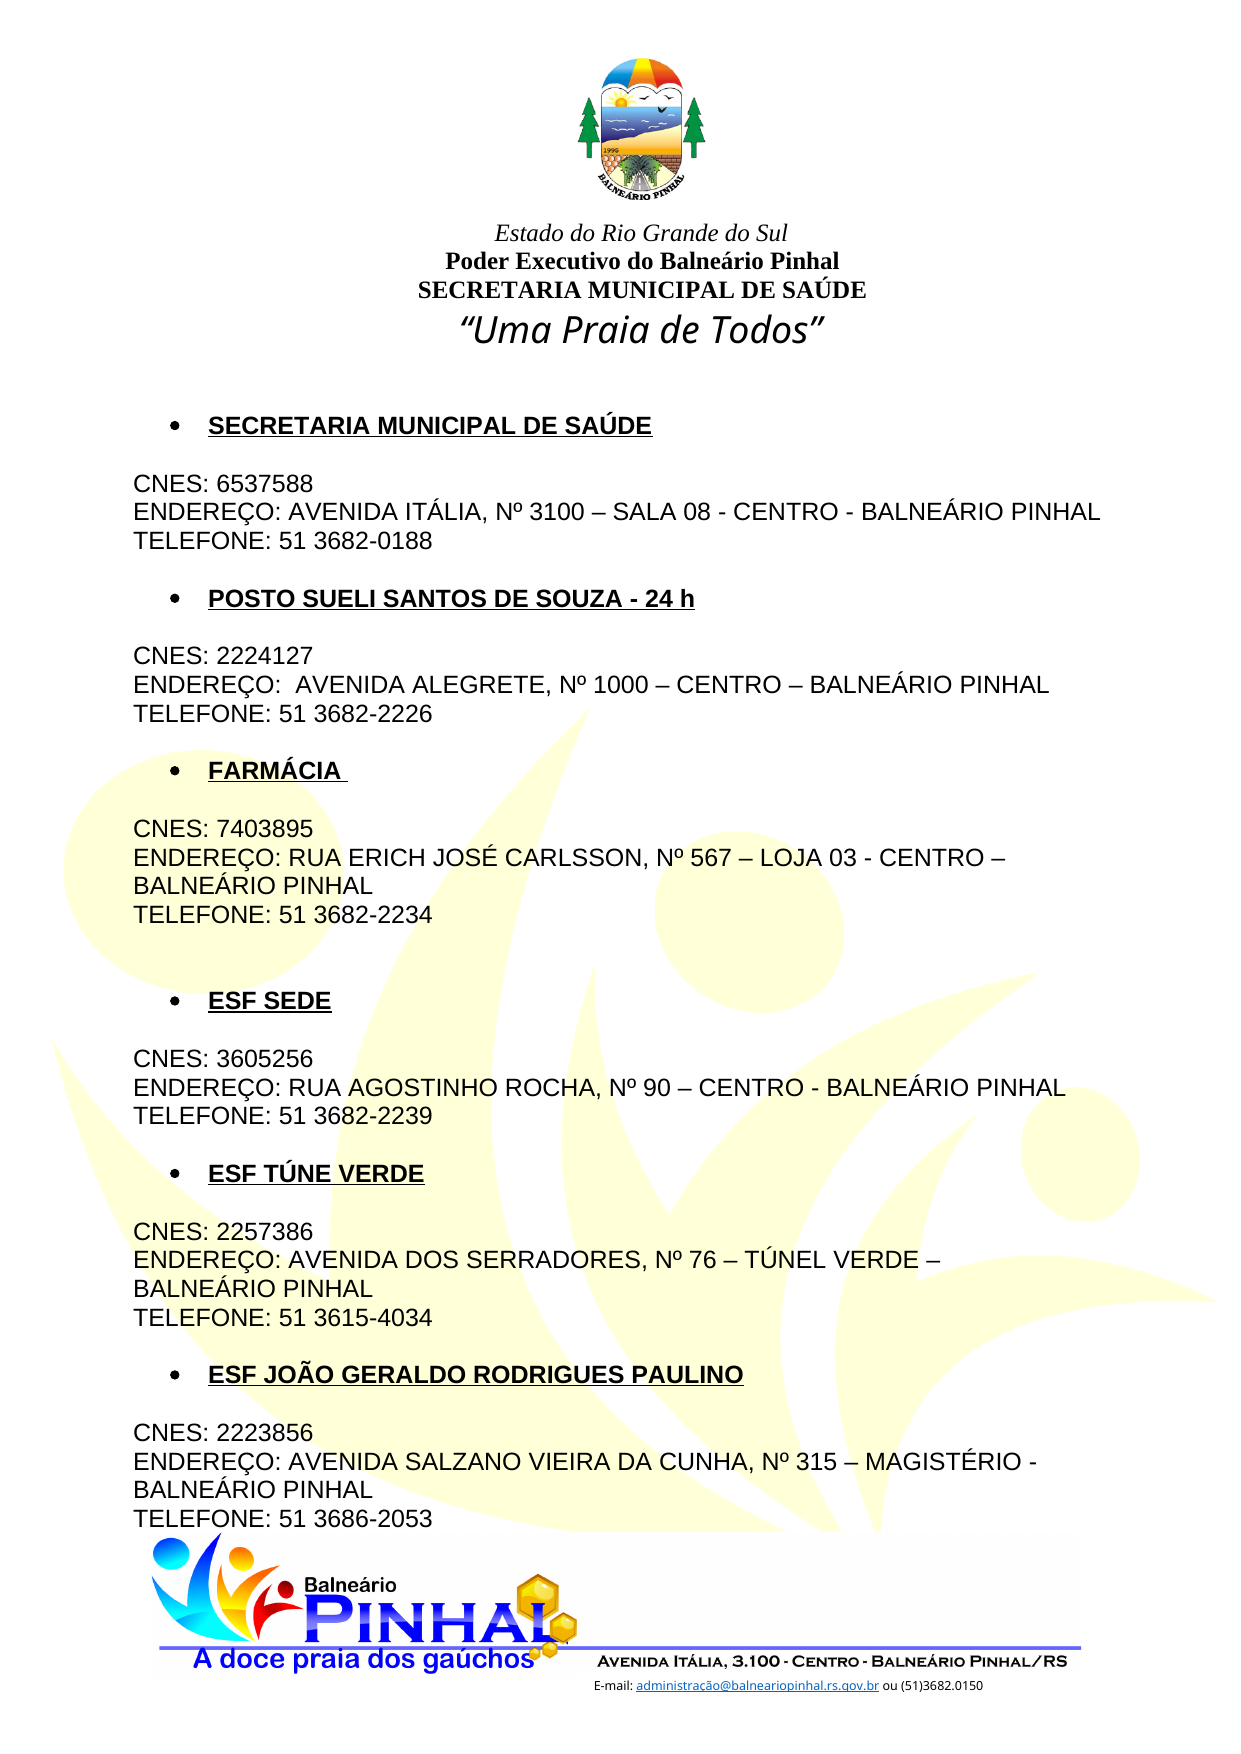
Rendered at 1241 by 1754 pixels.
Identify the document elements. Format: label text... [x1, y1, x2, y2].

text CNES: 2223856 [133, 1418, 1152, 1447]
text TELEFONE: 51 3615-4034 [133, 1303, 1152, 1331]
text TELEFONE: 51 3686-2053 [133, 1504, 1152, 1533]
list ESF SEDE [170, 986, 1152, 1015]
picture [577, 57, 708, 200]
list ESF TÚNE VERDE [170, 1159, 1152, 1188]
list POSTO SUELI SANTOS DE SOUZA - 24 h [170, 583, 1152, 612]
list FARMÁCIA [170, 756, 1152, 785]
text BALNEÁRIO PINHAL [133, 871, 1152, 900]
text CNES: 3605256 [133, 1044, 1152, 1073]
text TELEFONE: 51 3682-0188 [133, 526, 1152, 555]
text ENDEREÇO: RUA AGOSTINHO ROCHA, Nº 90 – CENTRO - BALNEÁRIO PINHAL [133, 1073, 1152, 1101]
text ENDEREÇO: AVENIDA ITÁLIA, Nº 3100 – SALA 08 - CENTRO - BALNEÁRIO PINHAL [133, 497, 1152, 526]
text CNES: 2257386 [133, 1216, 1152, 1245]
text ENDEREÇO: AVENIDA DOS SERRADORES, Nº 76 – TÚNEL VERDE – [133, 1245, 1152, 1274]
list ESF JOÃO GERALDO RODRIGUES PAULINO [170, 1360, 1152, 1389]
text BALNEÁRIO PINHAL [133, 1274, 1152, 1303]
text CNES: 6537588 [133, 468, 1152, 497]
list SECRETARIA MUNICIPAL DE SAÚDE [170, 411, 1152, 440]
text TELEFONE: 51 3682-2239 [133, 1101, 1152, 1130]
text TELEFONE: 51 3682-2226 [133, 699, 1152, 727]
text ENDEREÇO: AVENIDA SALZANO VIEIRA DA CUNHA, Nº 315 – MAGISTÉRIO - BALNEÁRIO PINHAL [133, 1447, 1152, 1504]
text CNES: 7403895 [133, 814, 1152, 842]
text ENDEREÇO: RUA ERICH JOSÉ CARLSSON, Nº 567 – LOJA 03 - CENTRO – [133, 842, 1152, 871]
text TELEFONE: 51 3682-2234 [133, 900, 1152, 929]
text ENDEREÇO: AVENIDA ALEGRETE, Nº 1000 – CENTRO – BALNEÁRIO PINHAL [133, 670, 1152, 699]
picture [151, 1533, 1082, 1682]
text CNES: 2224127 [133, 641, 1152, 670]
